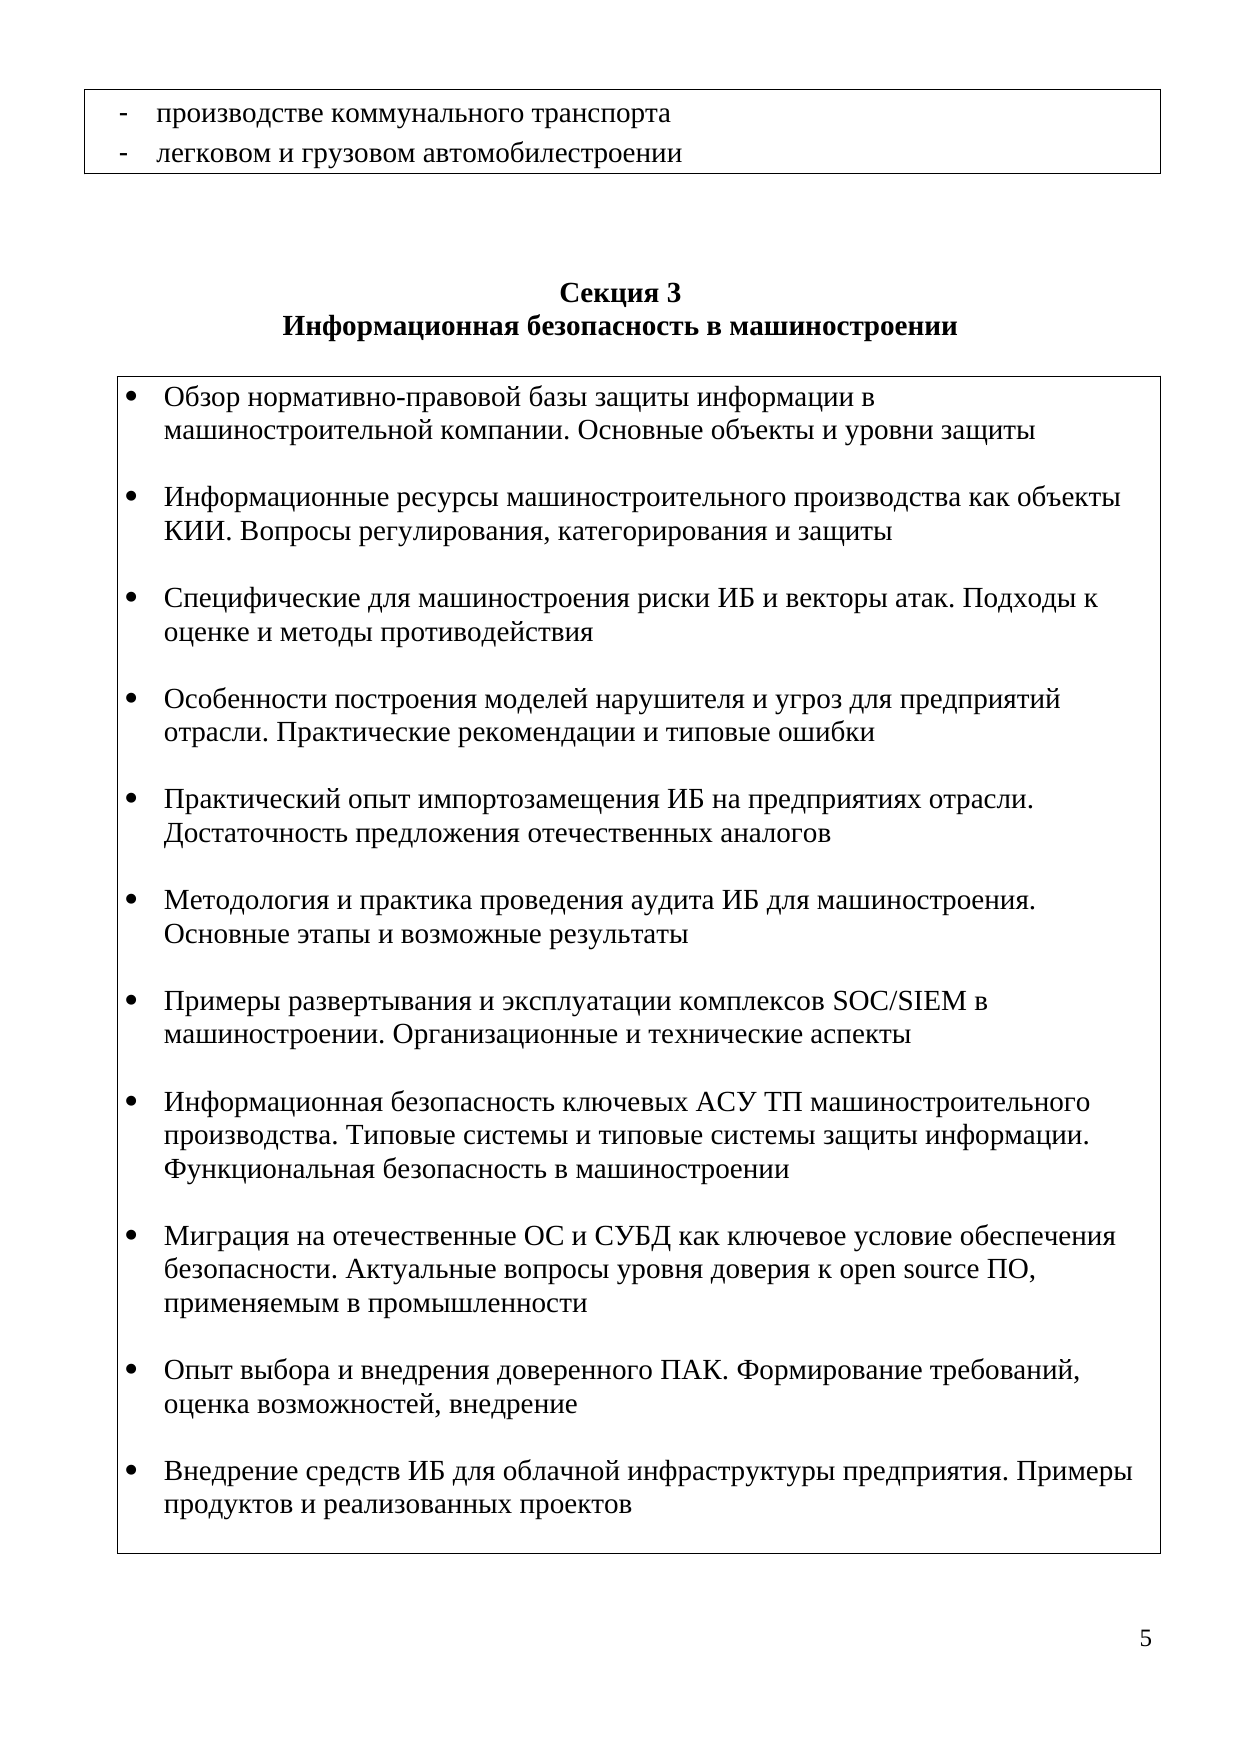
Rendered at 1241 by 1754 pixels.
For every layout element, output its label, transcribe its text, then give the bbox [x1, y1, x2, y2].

list Информационные ресурсы машиностроительного производства как объекты КИИ. Вопросы регулирования, категорирования и защиты [118, 476, 1160, 547]
list Внедрение средств ИБ для облачной инфраструктуры предприятия. Примеры продуктов и реализованных проектов [118, 1450, 1160, 1520]
list легковом и грузовом автомобилестроении [85, 128, 1160, 173]
list производстве коммунального транспорта [85, 90, 1160, 128]
text Информационная безопасность в машиностроении [89, 308, 1152, 342]
list Примеры развертывания и эксплуатации комплексов SOC/SIEM в машиностроении. Организационные и технические аспекты [118, 980, 1160, 1050]
list Практический опыт импортозамещения ИБ на предприятиях отрасли. Достаточность предложения отечественных аналогов [118, 778, 1160, 849]
list Миграция на отечественные ОС и СУБД как ключевое условие обеспечения безопасности. Актуальные вопросы уровня доверия к open source ПО, применяемым в промышленности [118, 1215, 1160, 1319]
text Секция 3 [89, 275, 1152, 308]
list Методология и практика проведения аудита ИБ для машиностроения. Основные этапы и возможные результаты [118, 879, 1160, 949]
list Опыт выбора и внедрения доверенного ПАК. Формирование требований, оценка возможностей, внедрение [118, 1349, 1160, 1419]
list Обзор нормативно-правовой базы защиты информации в машиностроительной компании. Основные объекты и уровни защиты [118, 377, 1160, 446]
list Особенности построения моделей нарушителя и угроз для предприятий отрасли. Практические рекомендации и типовые ошибки [118, 678, 1160, 748]
list Специфические для машиностроения риски ИБ и векторы атак. Подходы к оценке и методы противодействия [118, 577, 1160, 647]
list Информационная безопасность ключевых АСУ ТП машиностроительного производства. Типовые системы и типовые системы защиты информации. Функциональная безопасность в машиностроении [118, 1081, 1160, 1184]
